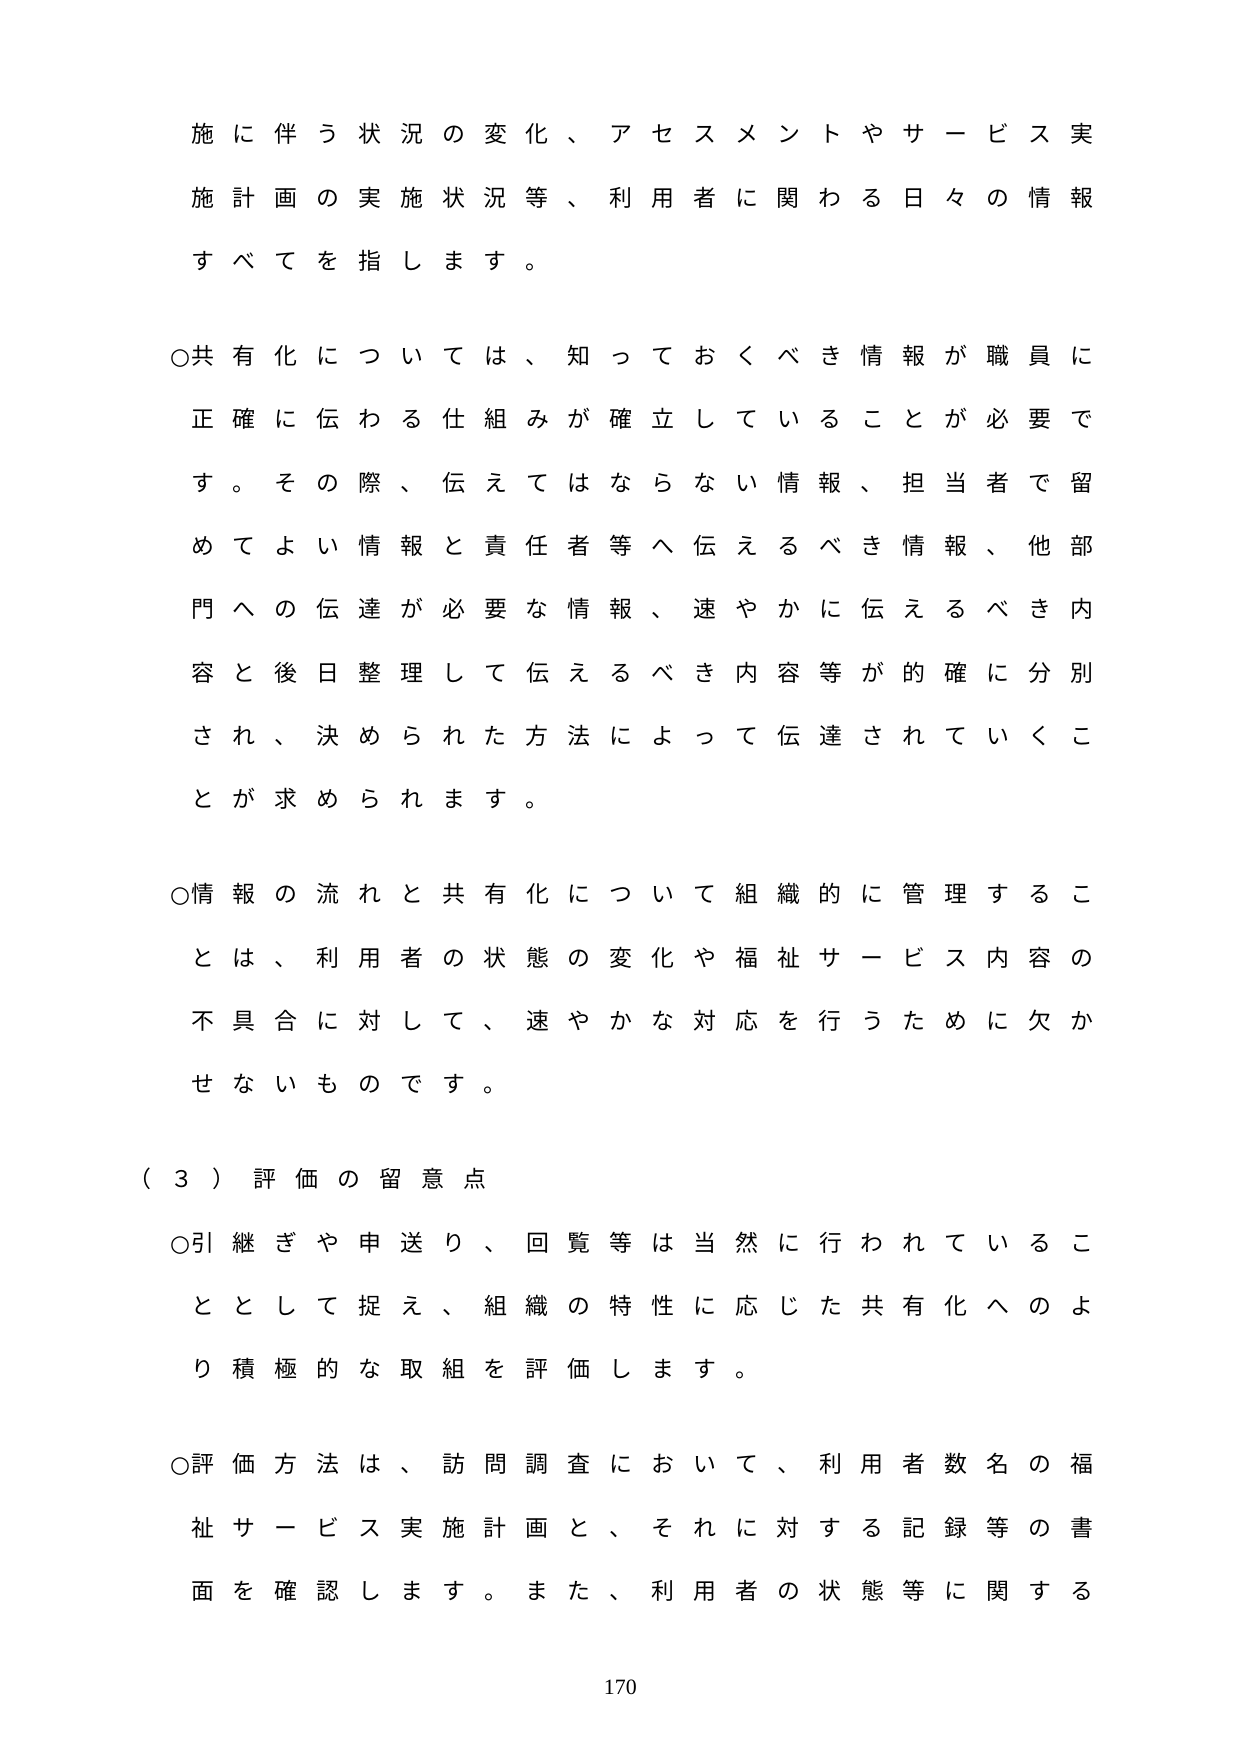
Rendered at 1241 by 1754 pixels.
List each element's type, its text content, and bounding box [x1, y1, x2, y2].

text ○共有化については、知っておくべき情報が職員に正確に伝わる仕組みが確立していることが必要です。その際、伝えてはならない情報、担当者で留めてよい情報と責任者等へ伝えるべき情報、他部門への伝達が必要な情報、速やかに伝えるべき内容と後日整理して伝えるべき内容等が的確に分別され、決められた方法によって伝達されていくことが求められます。 [149, 323, 1112, 829]
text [149, 1431, 1112, 1621]
text ○情報の流れと共有化について組織的に管理することは、利用者の状態の変化や福祉サービス内容の不具合に対して、速やかな対応を行うために欠かせないものです。 [149, 861, 1112, 1114]
text ○引継ぎや申送り、回覧等は当然に行われていることとして捉え、組織の特性に応じた共有化へのより積極的な取組を評価します。 [149, 1209, 1112, 1399]
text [149, 101, 1112, 291]
text （３）評価の留意点 [128, 1146, 1112, 1209]
